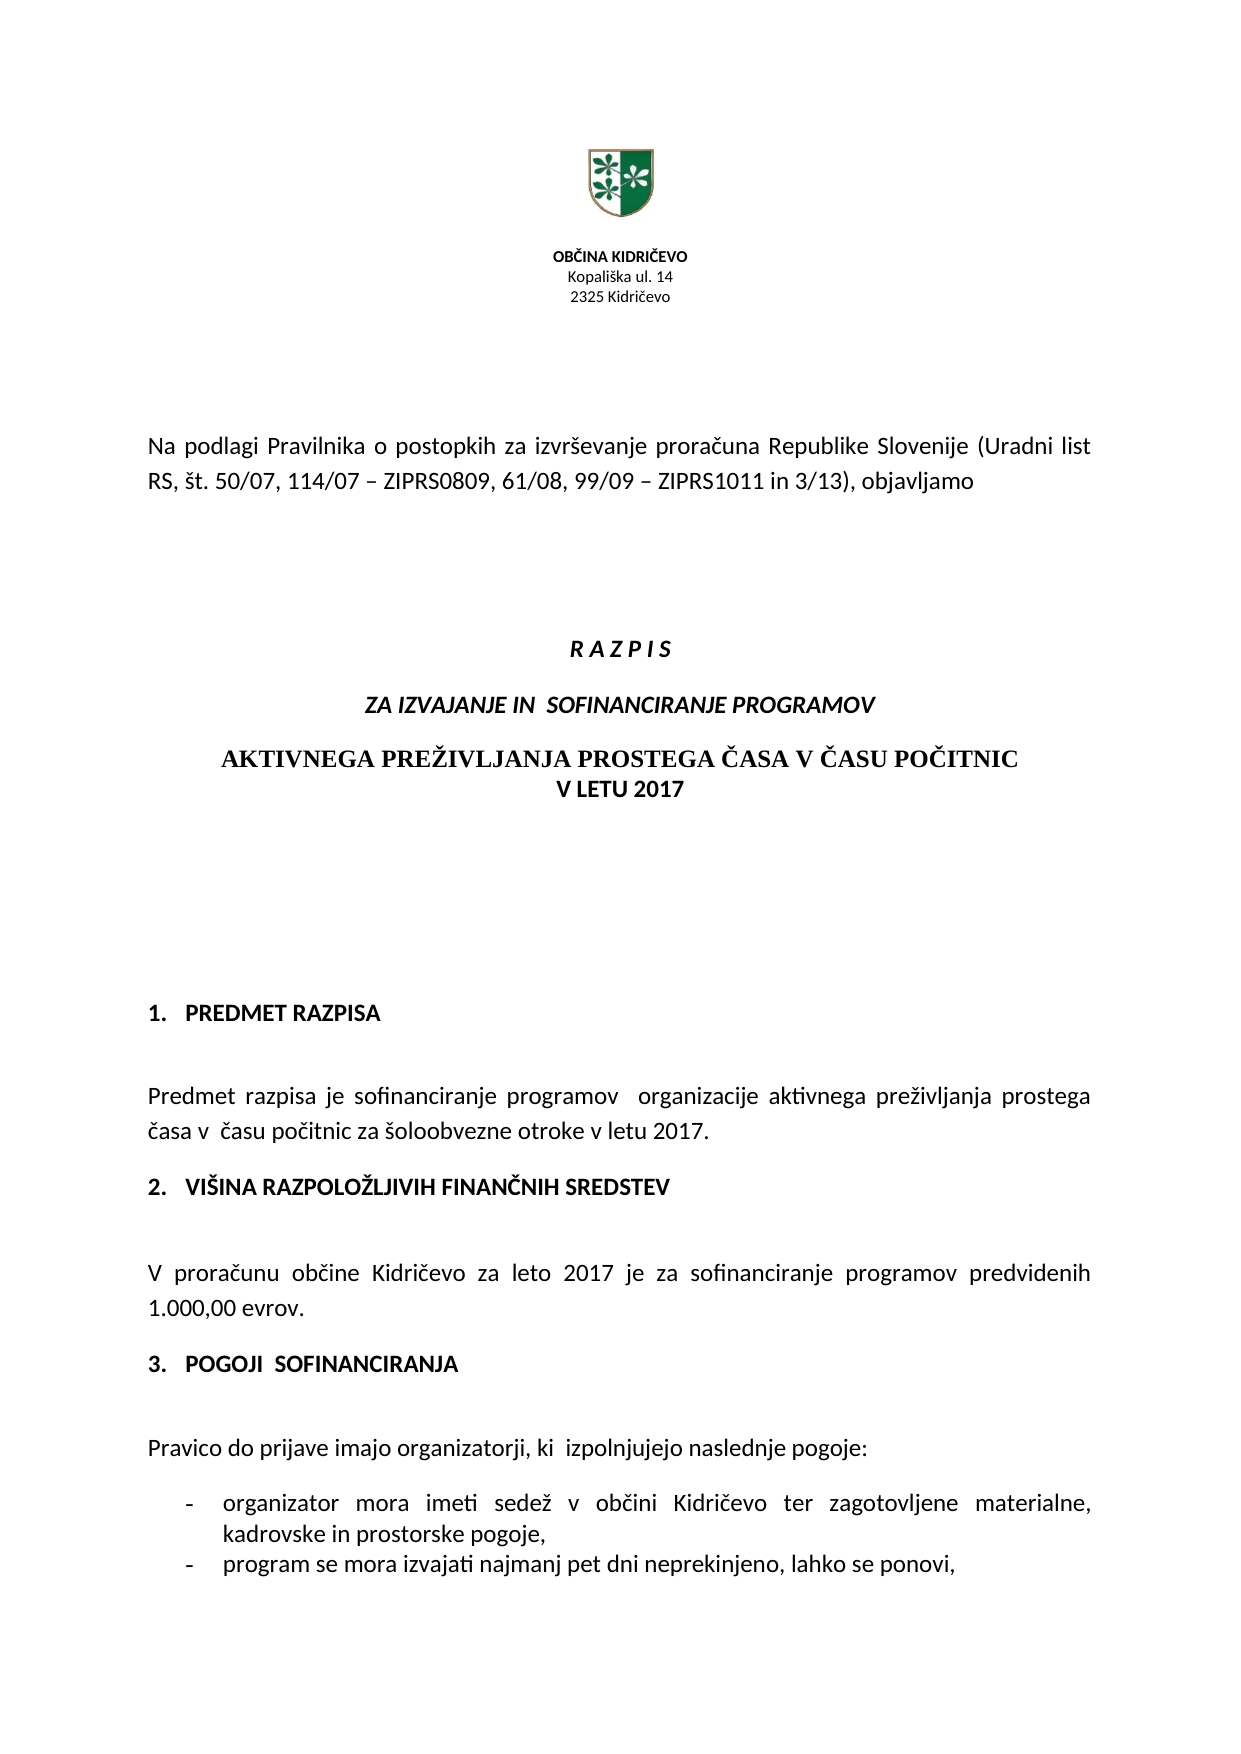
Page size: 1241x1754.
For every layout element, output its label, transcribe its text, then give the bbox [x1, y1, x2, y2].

text R A Z P I S [148, 633, 1093, 663]
text OBČINA KIDRIČEVO [148, 246, 1093, 266]
picture [586, 147, 654, 218]
text Kopališka ul. 14 [148, 266, 1093, 287]
list organizator mora imeti sedež v občini Kidričevo ter zagotovljene materialne, kadrovske in prostorske pogoje, [185, 1488, 1093, 1549]
text Predmet razpisa je sofinanciranje programov organizacije aktivnega preživljanja prostega časa v času počitnic za šoloobvezne otroke v letu 2017. [148, 1080, 1093, 1146]
list PREDMET RAZPISA [148, 997, 1093, 1027]
text V proračunu občine Kidričevo za leto 2017 je za sofinanciranje programov predvidenih 1.000,00 evrov. [148, 1257, 1093, 1323]
subtitle AKTIVNEGA PREŽIVLJANJA PROSTEGA ČASA V ČASU POČITNIC [148, 744, 1093, 773]
text Pravico do prijave imajo organizatorji, ki izpolnjujejo naslednje pogoje: [148, 1432, 1093, 1462]
list POGOJI SOFINANCIRANJA [148, 1348, 1093, 1379]
list VIŠINA RAZPOLOŽLJIVIH FINANČNIH SREDSTEV [148, 1171, 1093, 1202]
text V LETU 2017 [148, 773, 1093, 804]
text Na podlagi Pravilnika o postopkih za izvrševanje proračuna Republike Slovenije (Uradni list RS, št. 50/07, 114/07 – ZIPRS0809, 61/08, 99/09 – ZIPRS1011 in 3/13), objavljamo [148, 430, 1093, 496]
text ZA IZVAJANJE IN SOFINANCIRANJE PROGRAMOV [148, 689, 1093, 719]
list program se mora izvajati najmanj pet dni neprekinjeno, lahko se ponovi, [185, 1549, 1093, 1579]
text 2325 Kidričevo [148, 287, 1093, 307]
